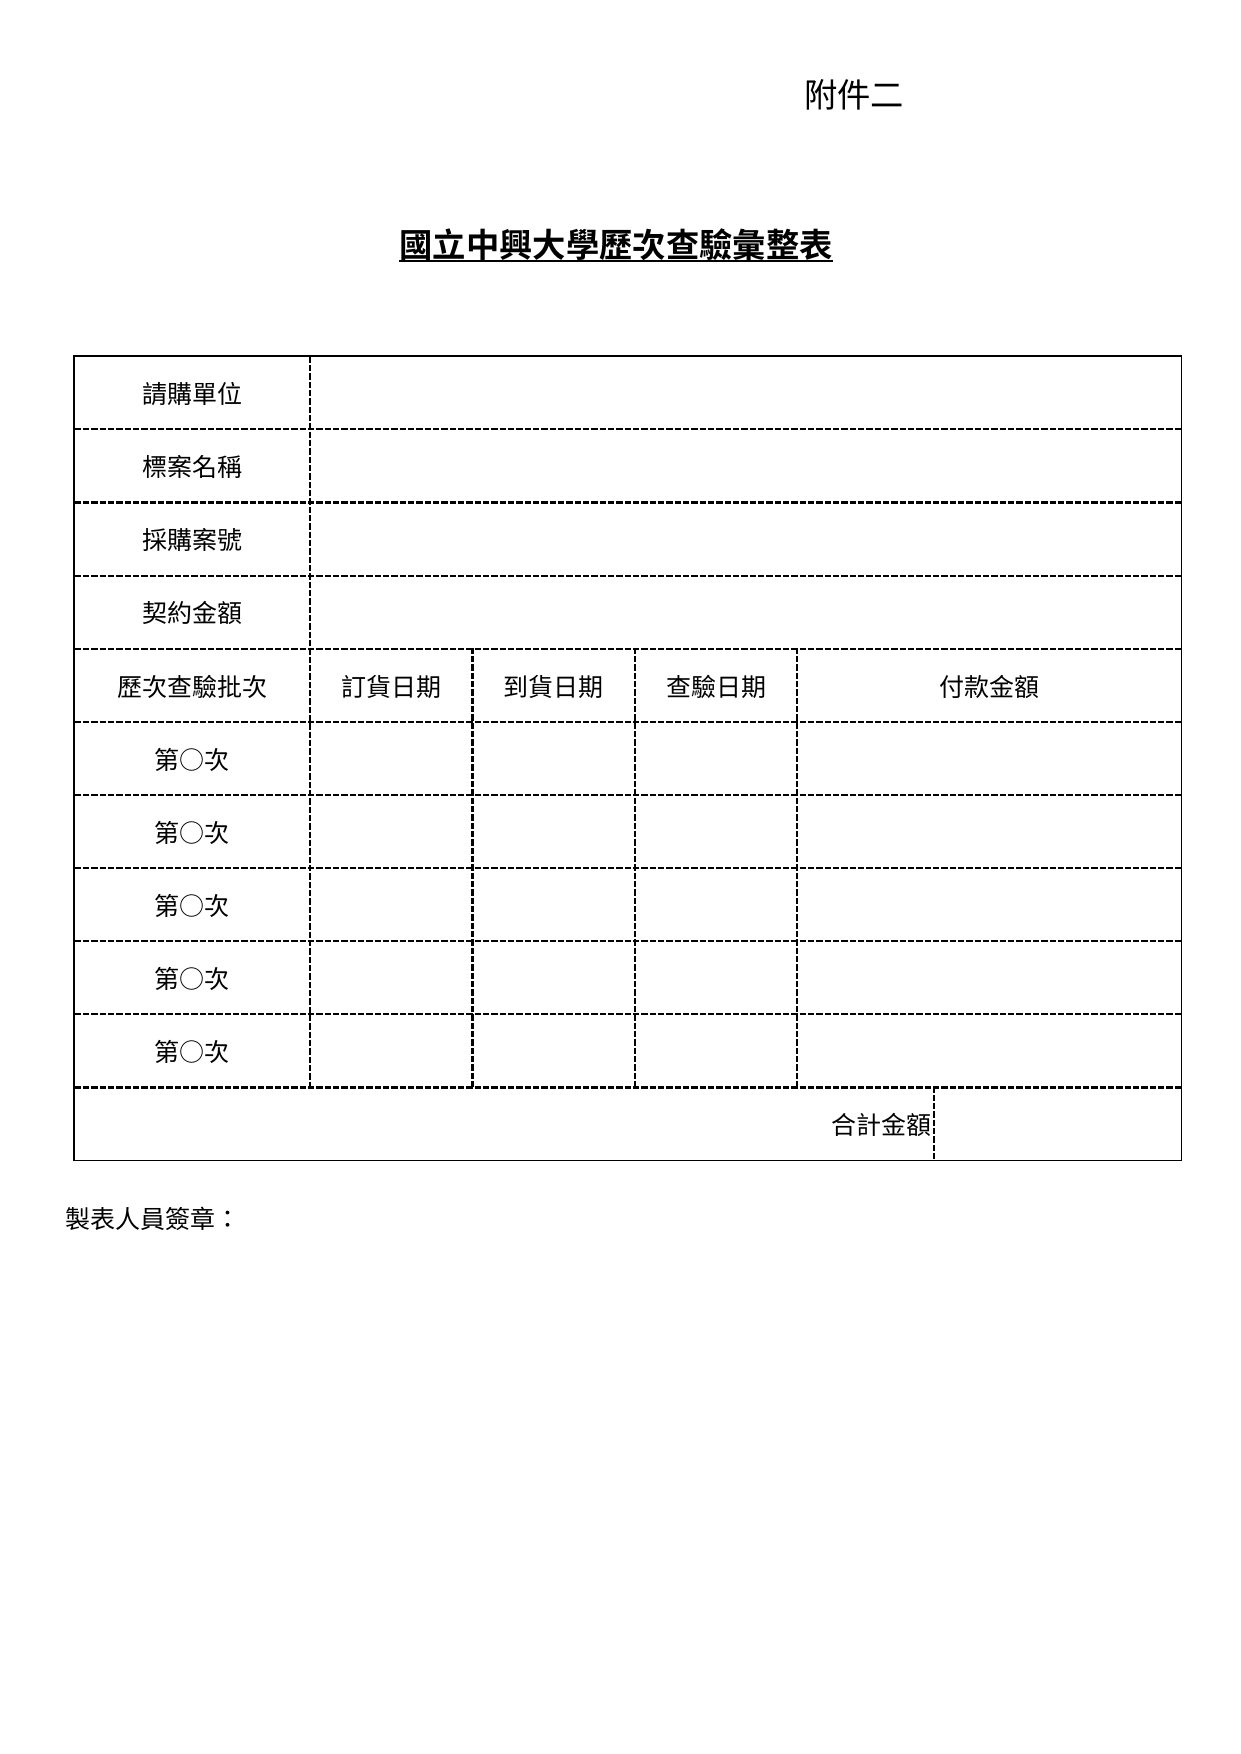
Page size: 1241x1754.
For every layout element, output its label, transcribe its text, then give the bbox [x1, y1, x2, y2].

text 國立中興大學歷次查驗彙整表 [59, 205, 1172, 280]
table_cell [473, 867, 635, 940]
text 製表人員簽章： [59, 1198, 1172, 1236]
table_cell [635, 794, 797, 867]
table_cell [797, 794, 1181, 867]
table_cell [310, 428, 1181, 501]
table_cell [635, 867, 797, 940]
table_header 請購單位 [75, 357, 310, 428]
table_cell [797, 721, 1181, 794]
table_cell 付款金額 [797, 648, 1181, 721]
table_cell 第○次 [75, 721, 310, 794]
table_cell 第○次 [75, 1013, 310, 1086]
table_cell 第○次 [75, 794, 310, 867]
table_cell [797, 867, 1181, 940]
table_cell [473, 721, 635, 794]
table_header [310, 357, 1181, 428]
table_cell [310, 575, 1181, 648]
table_cell [473, 1013, 635, 1086]
table_cell 訂貨日期 [310, 648, 472, 721]
table_cell [934, 1086, 1181, 1159]
table_cell 標案名稱 [75, 428, 310, 501]
table_cell [797, 940, 1181, 1013]
table_cell 到貨日期 [473, 648, 635, 721]
table_cell 第○次 [75, 940, 310, 1013]
table_cell [310, 721, 472, 794]
table_cell [635, 721, 797, 794]
table_cell [797, 1013, 1181, 1086]
table_cell 合計金額 [75, 1086, 934, 1159]
table_cell 歷次查驗批次 [75, 648, 310, 721]
table_cell 查驗日期 [635, 648, 797, 721]
table_cell [635, 1013, 797, 1086]
table_cell [310, 1013, 472, 1086]
text 附件二 [59, 55, 1172, 130]
table_cell 契約金額 [75, 575, 310, 648]
table_cell [310, 794, 472, 867]
table_cell 採購案號 [75, 501, 310, 574]
table_cell [635, 940, 797, 1013]
table_cell 第○次 [75, 867, 310, 940]
table_cell [473, 940, 635, 1013]
table_cell [473, 794, 635, 867]
table_cell [310, 501, 1181, 574]
table_cell [310, 940, 472, 1013]
table_cell [310, 867, 472, 940]
